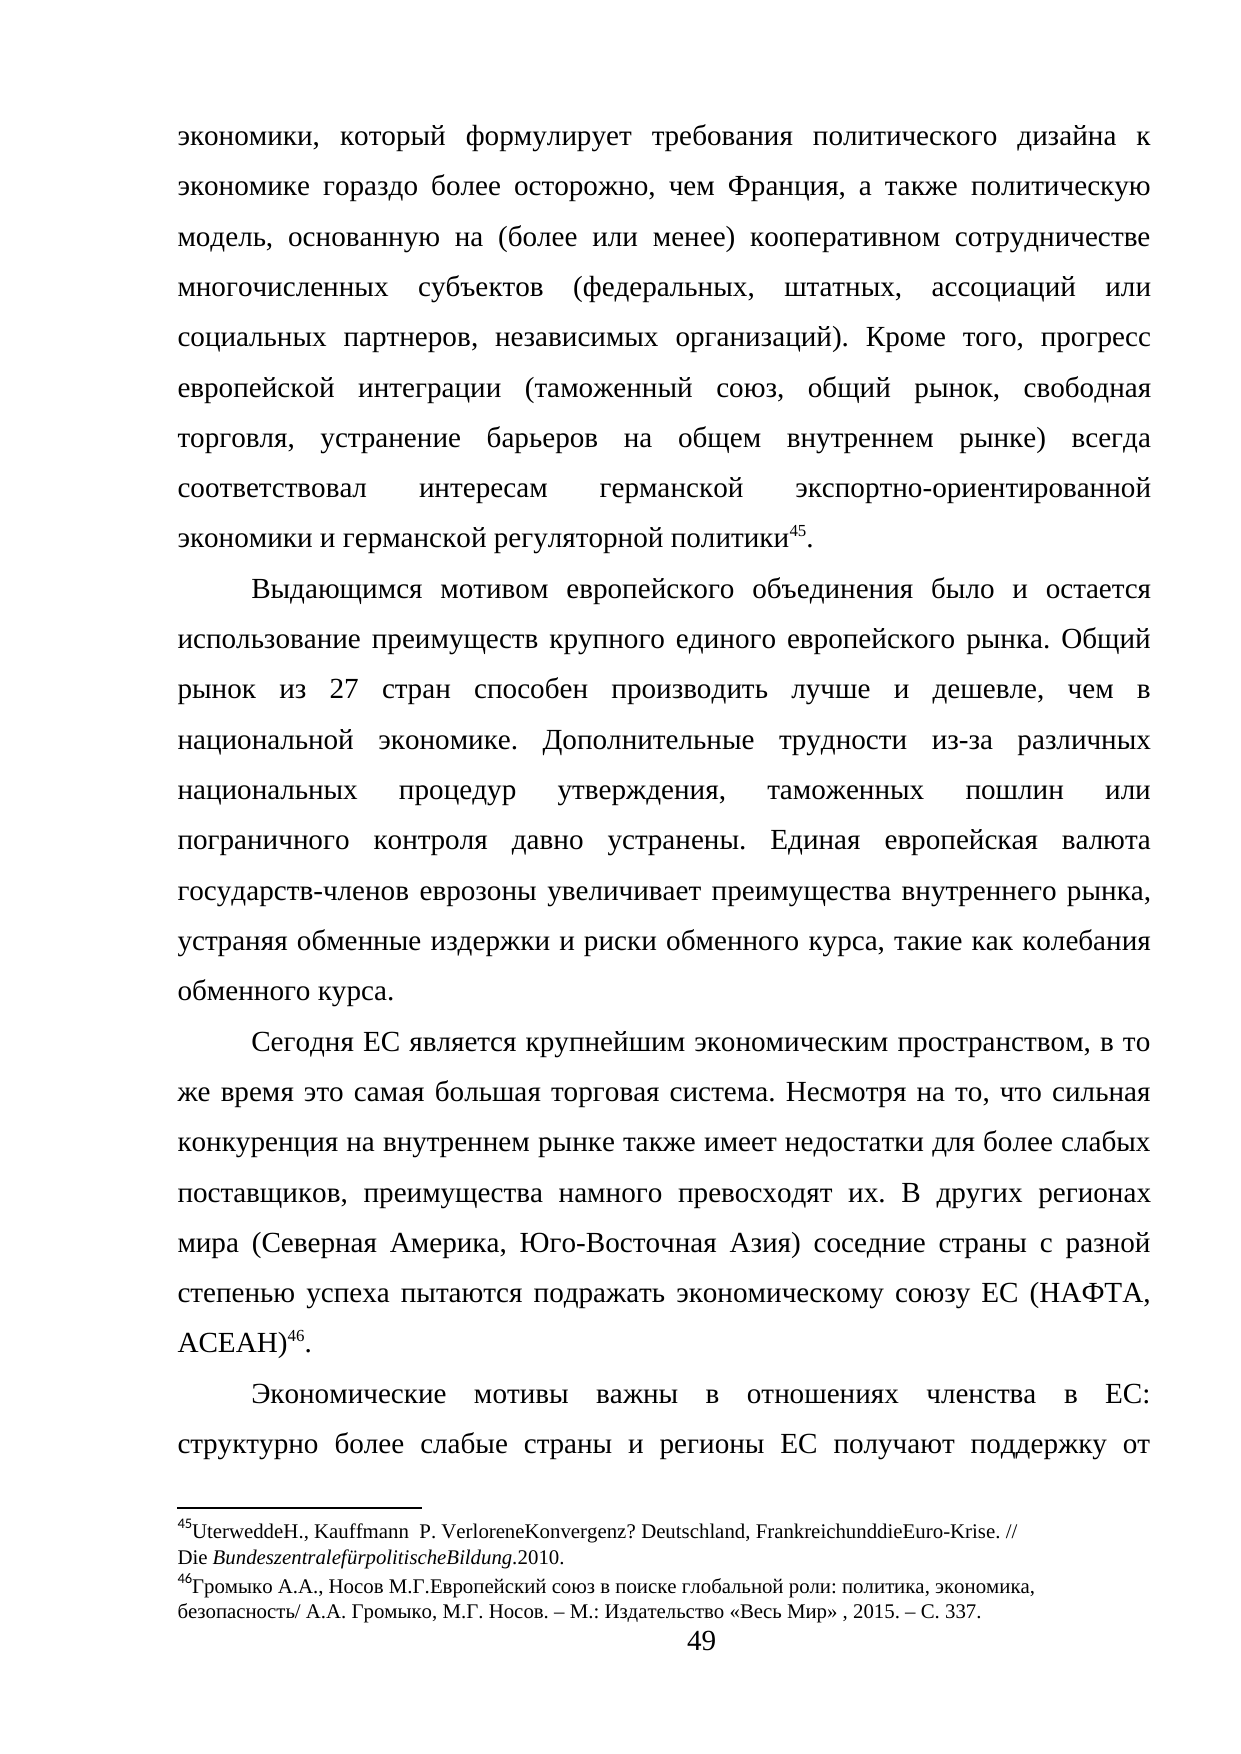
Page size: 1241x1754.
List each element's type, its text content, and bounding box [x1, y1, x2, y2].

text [177, 118, 1152, 554]
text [177, 1376, 1152, 1460]
text Выдающимся мотивом европейского объединения было и остается использование преимуществ крупного единого европейского рынка. Общий рынок из 27 стран способен производить лучше и дешевле, чем в национальной экономике. Дополнительные трудности из-за различных национальных процедур утверждения, таможенных пошлин или пограничного контроля давно устранены. Единая европейская валюта государств-членов еврозоны увеличивает преимущества внутреннего рынка, устраняя обменные издержки и риски обменного курса, такие как колебания обменного курса. [177, 571, 1152, 1007]
text Сегодня ЕС является крупнейшим экономическим пространством, в то же время это самая большая торговая система. Несмотря на то, что сильная конкуренция на внутреннем рынке также имеет недостатки для более слабых поставщиков, преимущества намного превосходят их. В других регионах мира (Северная Америка, Юго-Восточная Азия) соседние страны с разной степенью успеха пытаются подражать экономическому союзу ЕС (НАФТА, АСЕАН). [177, 1024, 1152, 1359]
